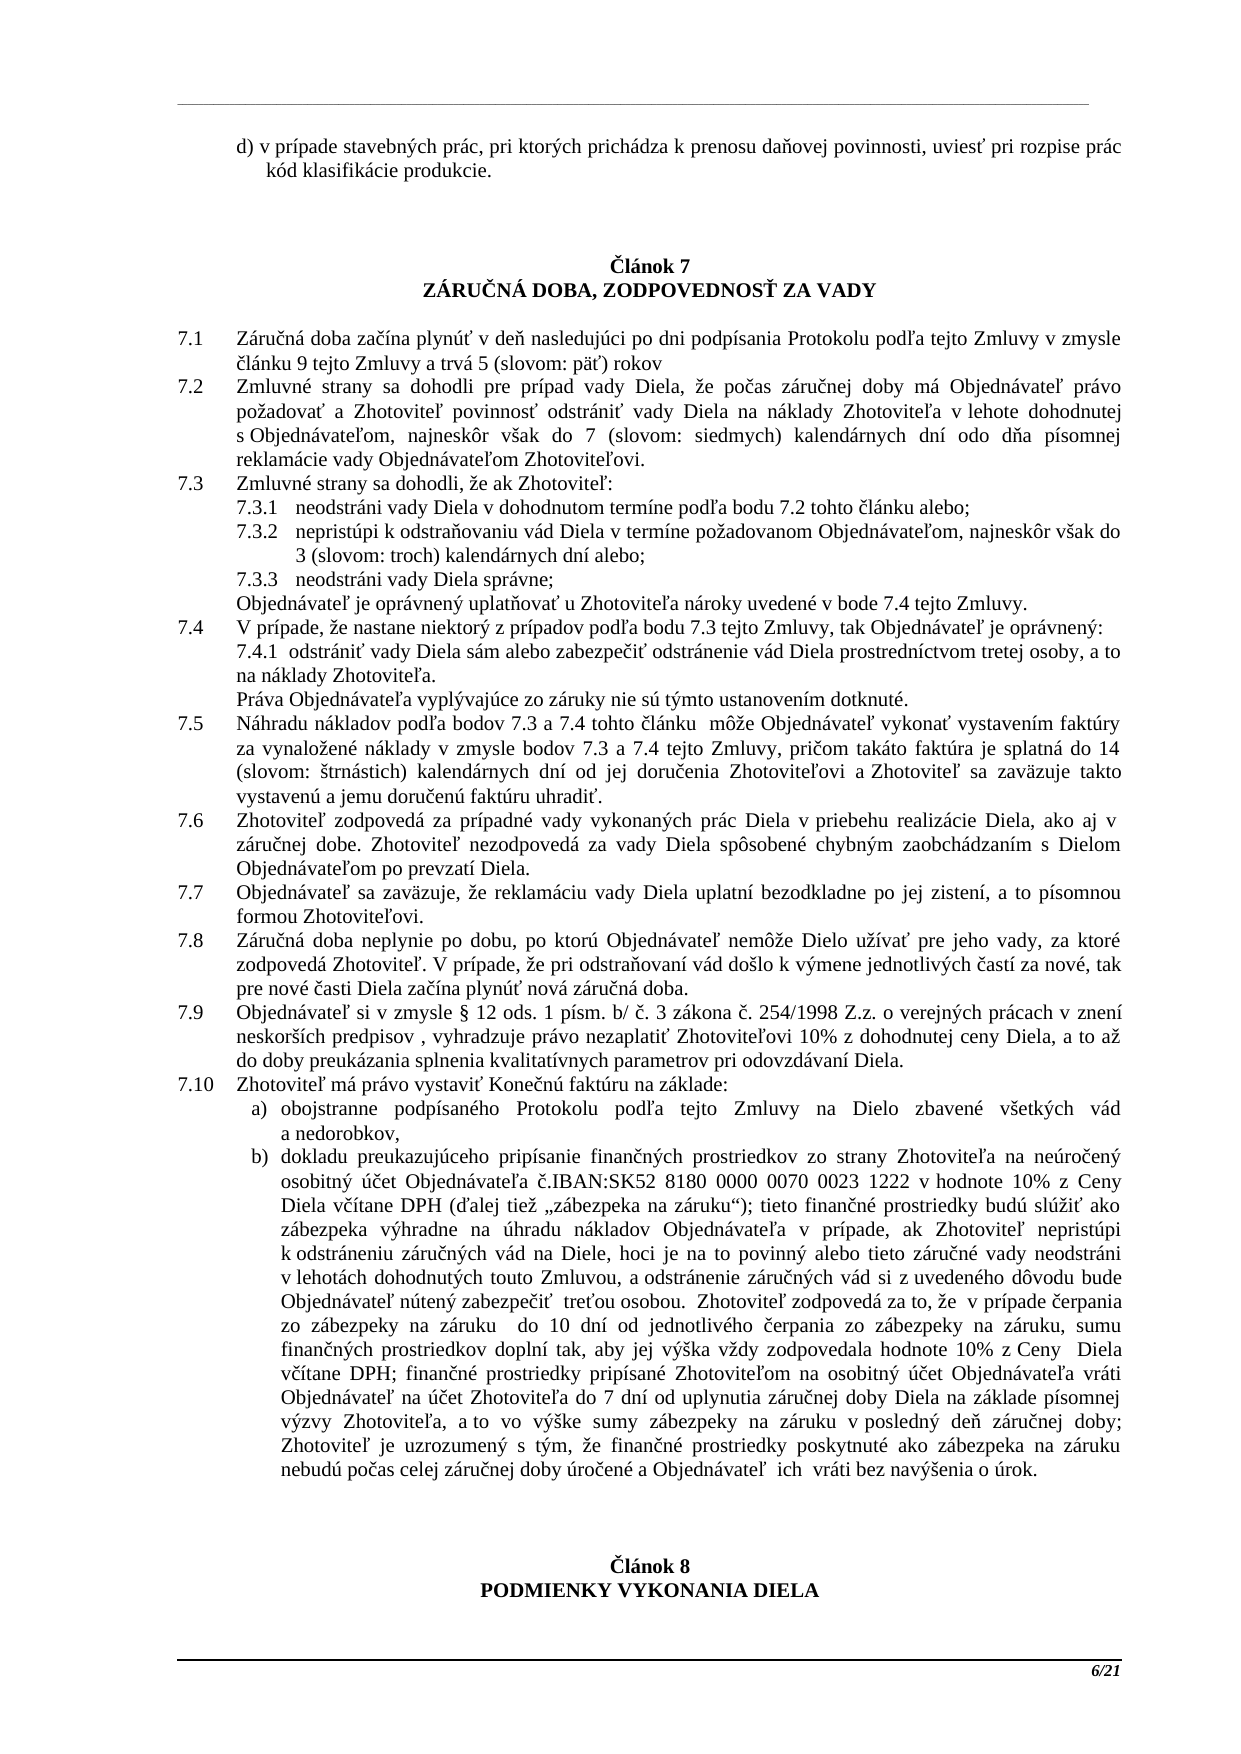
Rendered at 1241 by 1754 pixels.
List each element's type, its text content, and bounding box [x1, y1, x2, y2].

text PODMIENKY VYKONANIA DIELA [177, 1578, 1122, 1602]
text 7.7 Objednávateľ sa zaväzuje, že reklamáciu vady Diela uplatní bezodkladne po jej zistení, a to písomnou formou Zhotoviteľovi. [177, 880, 1122, 928]
text 7.8 Záručná doba neplynie po dobu, po ktorú Objednávateľ nemôže Dielo užívať pre jeho vady, za ktoré zodpovedá Zhotoviteľ. V prípade, že pri odstraňovaní vád došlo k výmene jednotlivých častí za nové, tak pre nové časti Diela začína plynúť nová záručná doba. [177, 928, 1122, 1000]
list dokladu preukazujúceho pripísanie finančných prostriedkov zo strany Zhotoviteľa na neúročený osobitný účet Objednávateľa č.IBAN:SK52 8180 0000 0070 0023 1222 v hodnote 10% z Ceny Diela včítane DPH (ďalej tiež „zábezpeka na záruku“); tieto finančné prostriedky budú slúžiť ako zábezpeka výhradne na úhradu nákladov Objednávateľa v prípade, ak Zhotoviteľ nepristúpi k odstráneniu záručných vád na Diele, hoci je na to povinný alebo tieto záručné vady neodstráni v lehotách dohodnutých touto Zmluvou, a odstránenie záručných vád si z uvedeného dôvodu bude Objednávateľ nútený zabezpečiť treťou osobou. Zhotoviteľ zodpovedá za to, že v prípade čerpania zo zábezpeky na záruku do 10 dní od jednotlivého čerpania zo zábezpeky na záruku, sumu finančných prostriedkov doplní tak, aby jej výška vždy zodpovedala hodnote 10% z Ceny Diela včítane DPH; finančné prostriedky pripísané Zhotoviteľom na osobitný účet Objednávateľa vráti Objednávateľ na účet Zhotoviteľa do 7 dní od uplynutia záručnej doby Diela na základe písomnej výzvy Zhotoviteľa, a to vo výške sumy zábezpeky na záruku v posledný deň záručnej doby; Zhotoviteľ je uzrozumený s tým, že finančné prostriedky poskytnuté ako zábezpeka na záruku nebudú počas celej záručnej doby úročené a Objednávateľ ich vráti bez navýšenia o úrok. [251, 1144, 1122, 1481]
list Objednávateľ si v zmysle § 12 ods. 1 písm. b/ č. 3 zákona č. 254/1998 Z.z. o verejných prácach v znení neskorších predpisov , vyhradzuje právo nezaplatiť Zhotoviteľovi 10% z dohodnutej ceny Diela, a to až do doby preukázania splnenia kvalitatívnych parametrov pri odovzdávaní Diela. [177, 1000, 1122, 1072]
text 7.1 Záručná doba začína plynúť v deň nasledujúci po dni podpísania Protokolu podľa tejto Zmluvy v zmysle článku 9 tejto Zmluvy a trvá 5 (slovom: päť) rokov [177, 326, 1122, 374]
text Práva Objednávateľa vyplývajúce zo záruky nie sú týmto ustanovením dotknuté. [177, 687, 1122, 711]
text 7.3.1 neodstráni vady Diela v dohodnutom termíne podľa bodu 7.2 tohto článku alebo; [236, 495, 1122, 519]
text 7.2 Zmluvné strany sa dohodli pre prípad vady Diela, že počas záručnej doby má Objednávateľ právo požadovať a Zhotoviteľ povinnosť odstrániť vady Diela na náklady Zhotoviteľa v lehote dohodnutej s Objednávateľom, najneskôr však do 7 (slovom: siedmych) kalendárnych dní odo dňa písomnej reklamácie vady Objednávateľom Zhotoviteľovi. [177, 374, 1122, 471]
text 7.4 V prípade, že nastane niektorý z prípadov podľa bodu 7.3 tejto Zmluvy, tak Objednávateľ je oprávnený: [177, 615, 1122, 639]
text 7.4.1 odstrániť vady Diela sám alebo zabezpečiť odstránenie vád Diela prostredníctvom tretej osoby, a to na náklady Zhotoviteľa. [236, 639, 1122, 687]
text 7.3.3 neodstráni vady Diela správne; [236, 567, 1122, 591]
text Článok 7 [177, 254, 1122, 278]
text ZÁRUČNÁ DOBA, ZODPOVEDNOSŤ ZA VADY [177, 278, 1122, 302]
list obojstranne podpísaného Protokolu podľa tejto Zmluvy na Dielo zbavené všetkých vád a nedorobkov, [251, 1096, 1122, 1144]
list Zhotoviteľ má právo vystaviť Konečnú faktúru na základe: [177, 1072, 1122, 1096]
text Článok 8 [177, 1553, 1122, 1578]
text 7.5 Náhradu nákladov podľa bodov 7.3 a 7.4 tohto článku môže Objednávateľ vykonať vystavením faktúry za vynaložené náklady v zmysle bodov 7.3 a 7.4 tejto Zmluvy, pričom takáto faktúra je splatná do 14 (slovom: štrnástich) kalendárnych dní od jej doručenia Zhotoviteľovi a Zhotoviteľ sa zaväzuje takto vystavenú a jemu doručenú faktúru uhradiť. [177, 711, 1122, 808]
text 7.3 Zmluvné strany sa dohodli, že ak Zhotoviteľ: [177, 471, 1122, 495]
text Objednávateľ je oprávnený uplatňovať u Zhotoviteľa nároky uvedené v bode 7.4 tejto Zmluvy. [236, 591, 1122, 615]
text 7.3.2 nepristúpi k odstraňovaniu vád Diela v termíne požadovanom Objednávateľom, najneskôr však do 3 (slovom: troch) kalendárnych dní alebo; [236, 519, 1122, 567]
text 7.6 Zhotoviteľ zodpovedá za prípadné vady vykonaných prác Diela v priebehu realizácie Diela, ako aj v záručnej dobe. Zhotoviteľ nezodpovedá za vady Diela spôsobené chybným zaobchádzaním s Dielom Objednávateľom po prevzatí Diela. [177, 808, 1122, 880]
text d) v prípade stavebných prác, pri ktorých prichádza k prenosu daňovej povinnosti, uviesť pri rozpise prác kód klasifikácie produkcie. [236, 134, 1122, 182]
